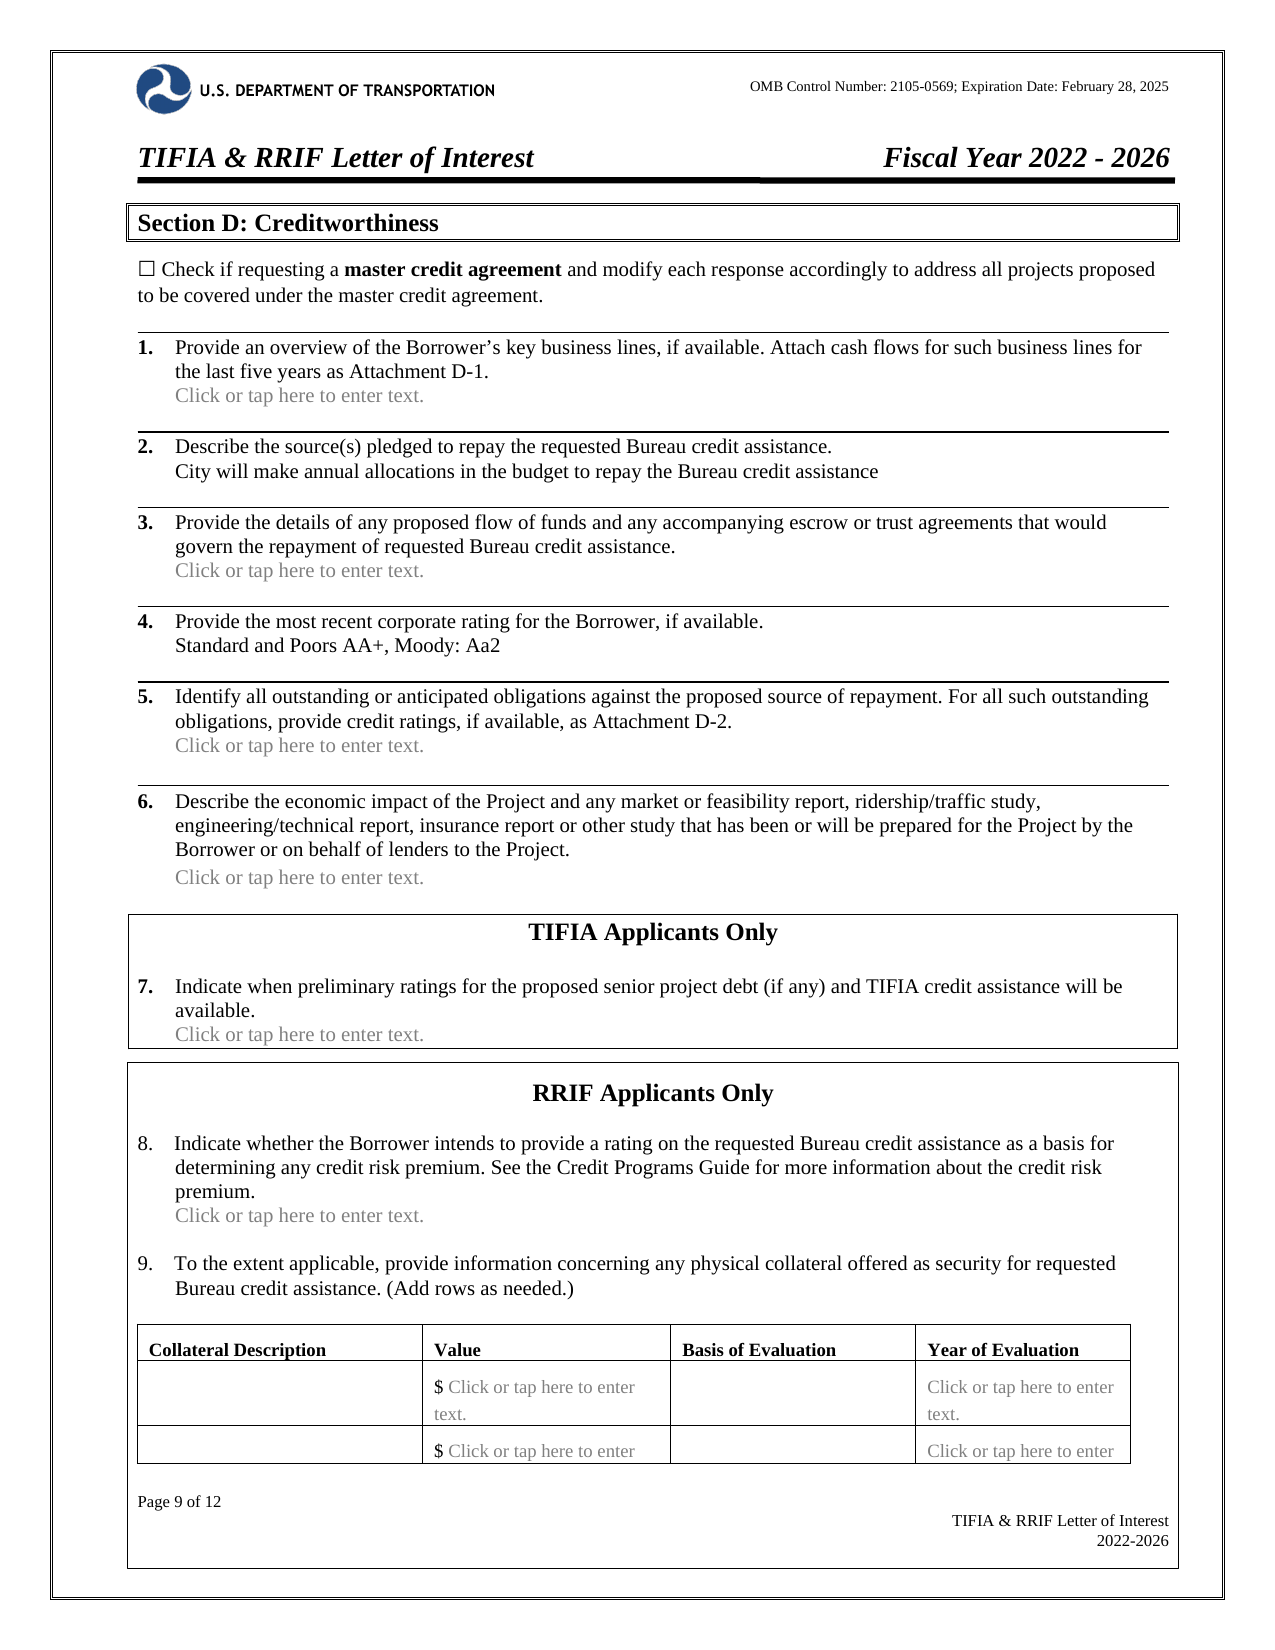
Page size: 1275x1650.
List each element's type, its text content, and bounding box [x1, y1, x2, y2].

list Provide the most recent corporate rating for the Borrower, if available. [137, 607, 1169, 657]
list Identify all outstanding or anticipated obligations against the proposed source of repayment. For all such outstanding obligations, provide credit ratings, if available, as Attachment D-2. [137, 682, 1169, 757]
list Describe the source(s) pledged to repay the requested Bureau credit assistance. [137, 432, 1169, 483]
table_cell $ [423, 1361, 670, 1425]
list Provide an overview of the Borrower’s key business lines, if available. Attach cash flows for such business lines for the last five years as Attachment D-1. [137, 333, 1169, 407]
subtitle Section D: Creditworthiness [129, 206, 1177, 239]
text TIFIA Applicants Only [129, 915, 1177, 945]
text 7. Indicate when preliminary ratings for the proposed senior project debt (if any) and TIFIA credit assistance will be available. [137, 974, 1169, 1022]
picture [130, 62, 494, 123]
text 9. To the extent applicable, provide information concerning any physical collateral offered as security for requested Bureau credit assistance. (Add rows as needed.) [137, 1251, 1169, 1299]
text Check if requesting a master credit agreement and modify each response accordingly to address all projects proposed to be covered under the master credit agreement. [137, 254, 1169, 307]
table_header Value [423, 1325, 670, 1360]
table_cell $ [423, 1426, 670, 1463]
table_header Collateral Description [138, 1325, 422, 1360]
text 8. Indicate whether the Borrower intends to provide a rating on the requested Bureau credit assistance as a basis for determining any credit risk premium. See the Credit Programs Guide for more information about the credit risk premium. [137, 1131, 1169, 1203]
text RRIF Applicants Only [137, 1078, 1169, 1107]
table_header Basis of Evaluation [671, 1325, 915, 1360]
list Provide the details of any proposed flow of funds and any accompanying escrow or trust agreements that would govern the repayment of requested Bureau credit assistance. [137, 508, 1169, 582]
table_header Year of Evaluation [916, 1325, 1130, 1360]
list Describe the economic impact of the Project and any market or feasibility report, ridership/traffic study, engineering/technical report, insurance report or other study that has been or will be prepared for the Project by the Borrower or on behalf of lenders to the Project. [137, 786, 1169, 889]
